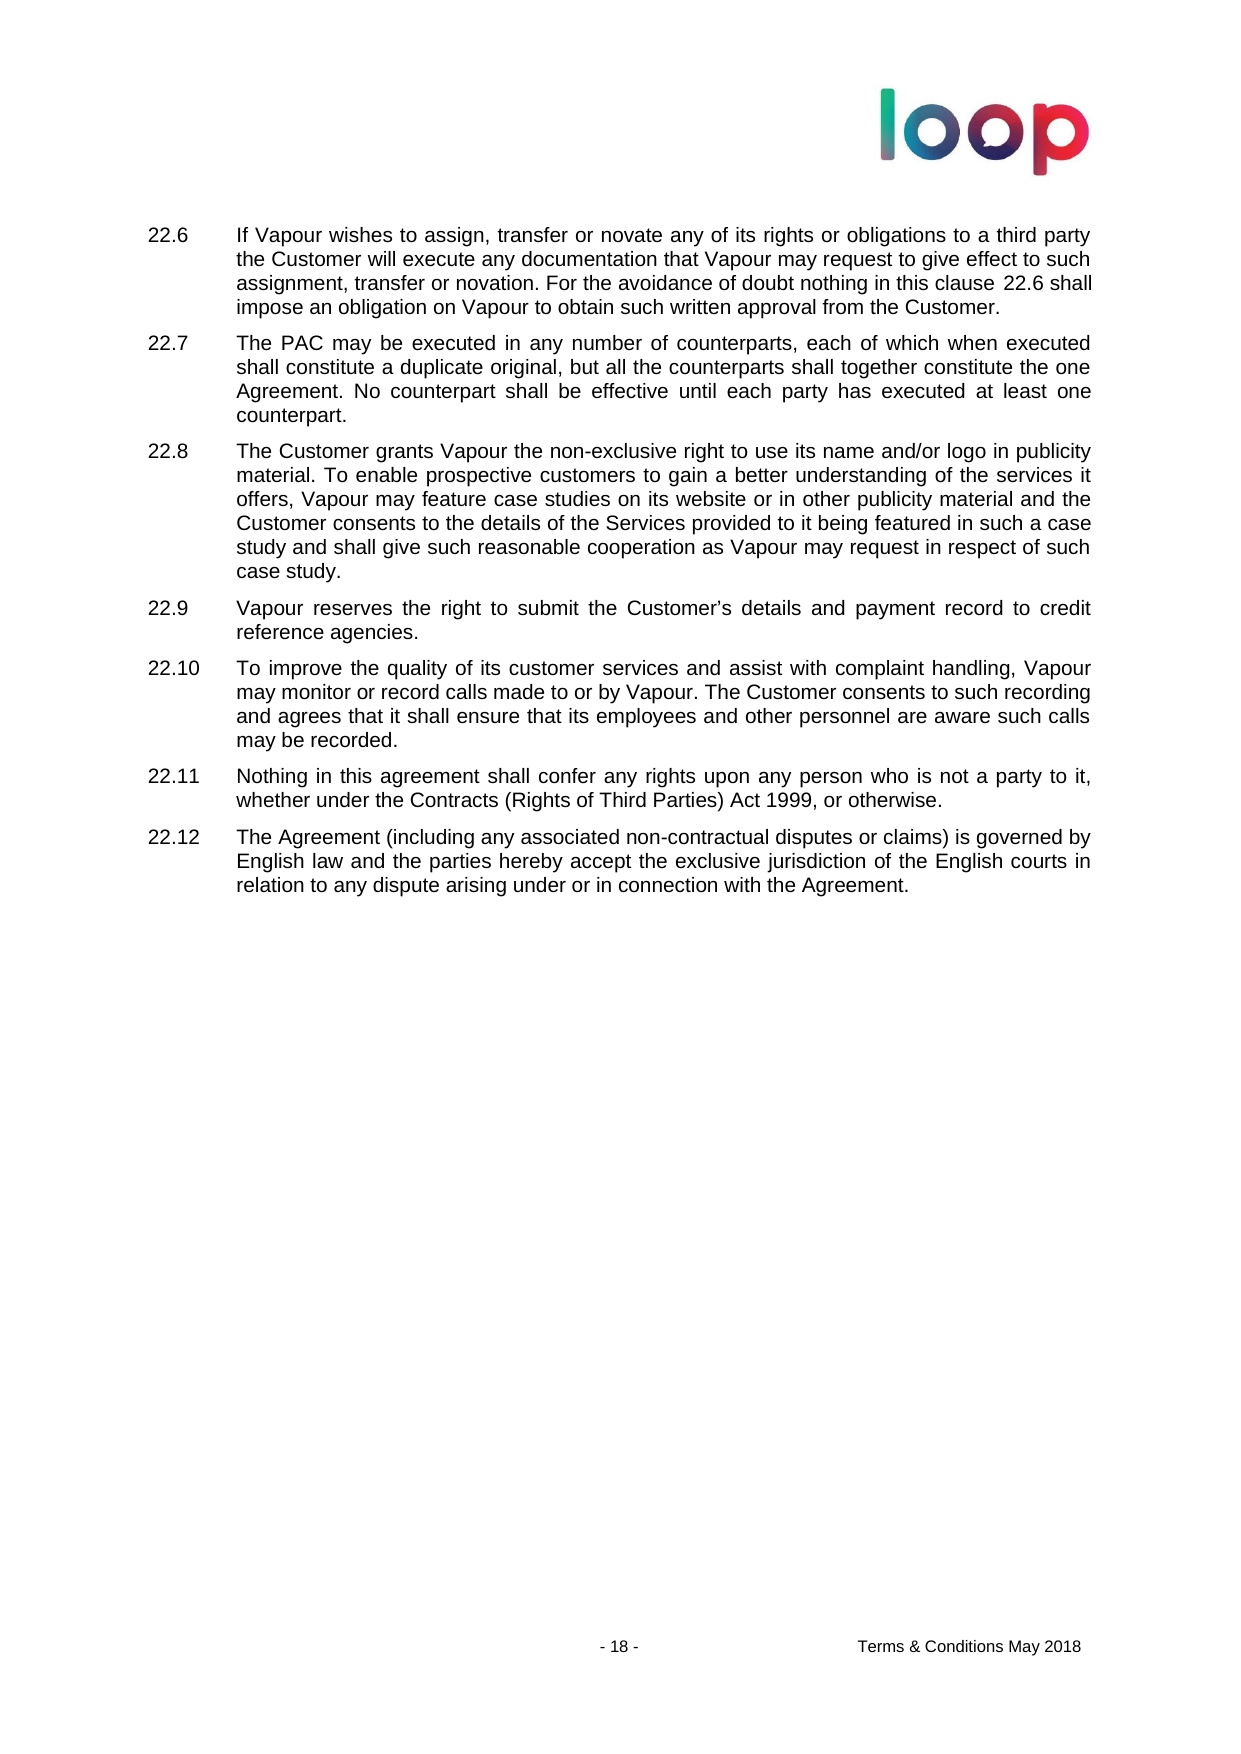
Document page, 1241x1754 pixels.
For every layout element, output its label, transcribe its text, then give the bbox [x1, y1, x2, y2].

text The Customer grants Vapour the non-exclusive right to use its name and/or logo in publicity material. To enable prospective customers to gain a better understanding of the services it offers, Vapour may feature case studies on its website or in other publicity material and the Customer consents to the details of the Services provided to it being featured in such a case study and shall give such reasonable cooperation as Vapour may request in respect of such case study. [148, 439, 1092, 583]
text The Agreement (including any associated non-contractual disputes or claims) is governed by English law and the parties hereby accept the exclusive jurisdiction of the English courts in relation to any dispute arising under or in connection with the Agreement. [148, 825, 1092, 897]
text Nothing in this agreement shall confer any rights upon any person who is not a party to it, whether under the Contracts (Rights of Third Parties) Act 1999, or otherwise. [148, 764, 1092, 812]
text The PAC may be executed in any number of counterparts, each of which when executed shall constitute a duplicate original, but all the counterparts shall together constitute the one Agreement. No counterpart shall be effective until each party has executed at least one counterpart. [148, 331, 1092, 427]
text If Vapour wishes to assign, transfer or novate any of its rights or obligations to a third party the Customer will execute any documentation that Vapour may request to give effect to such assignment, transfer or novation. For the avoidance of doubt nothing in this clause 22.6 shall impose an obligation on Vapour to obtain such written approval from the Customer. [148, 223, 1092, 318]
picture [862, 73, 1093, 187]
text Vapour reserves the right to submit the Customer’s details and payment record to credit reference agencies. [148, 596, 1092, 643]
text To improve the quality of its customer services and assist with complaint handling, Vapour may monitor or record calls made to or by Vapour. The Customer consents to such recording and agrees that it shall ensure that its employees and other personnel are aware such calls may be recorded. [148, 656, 1092, 752]
